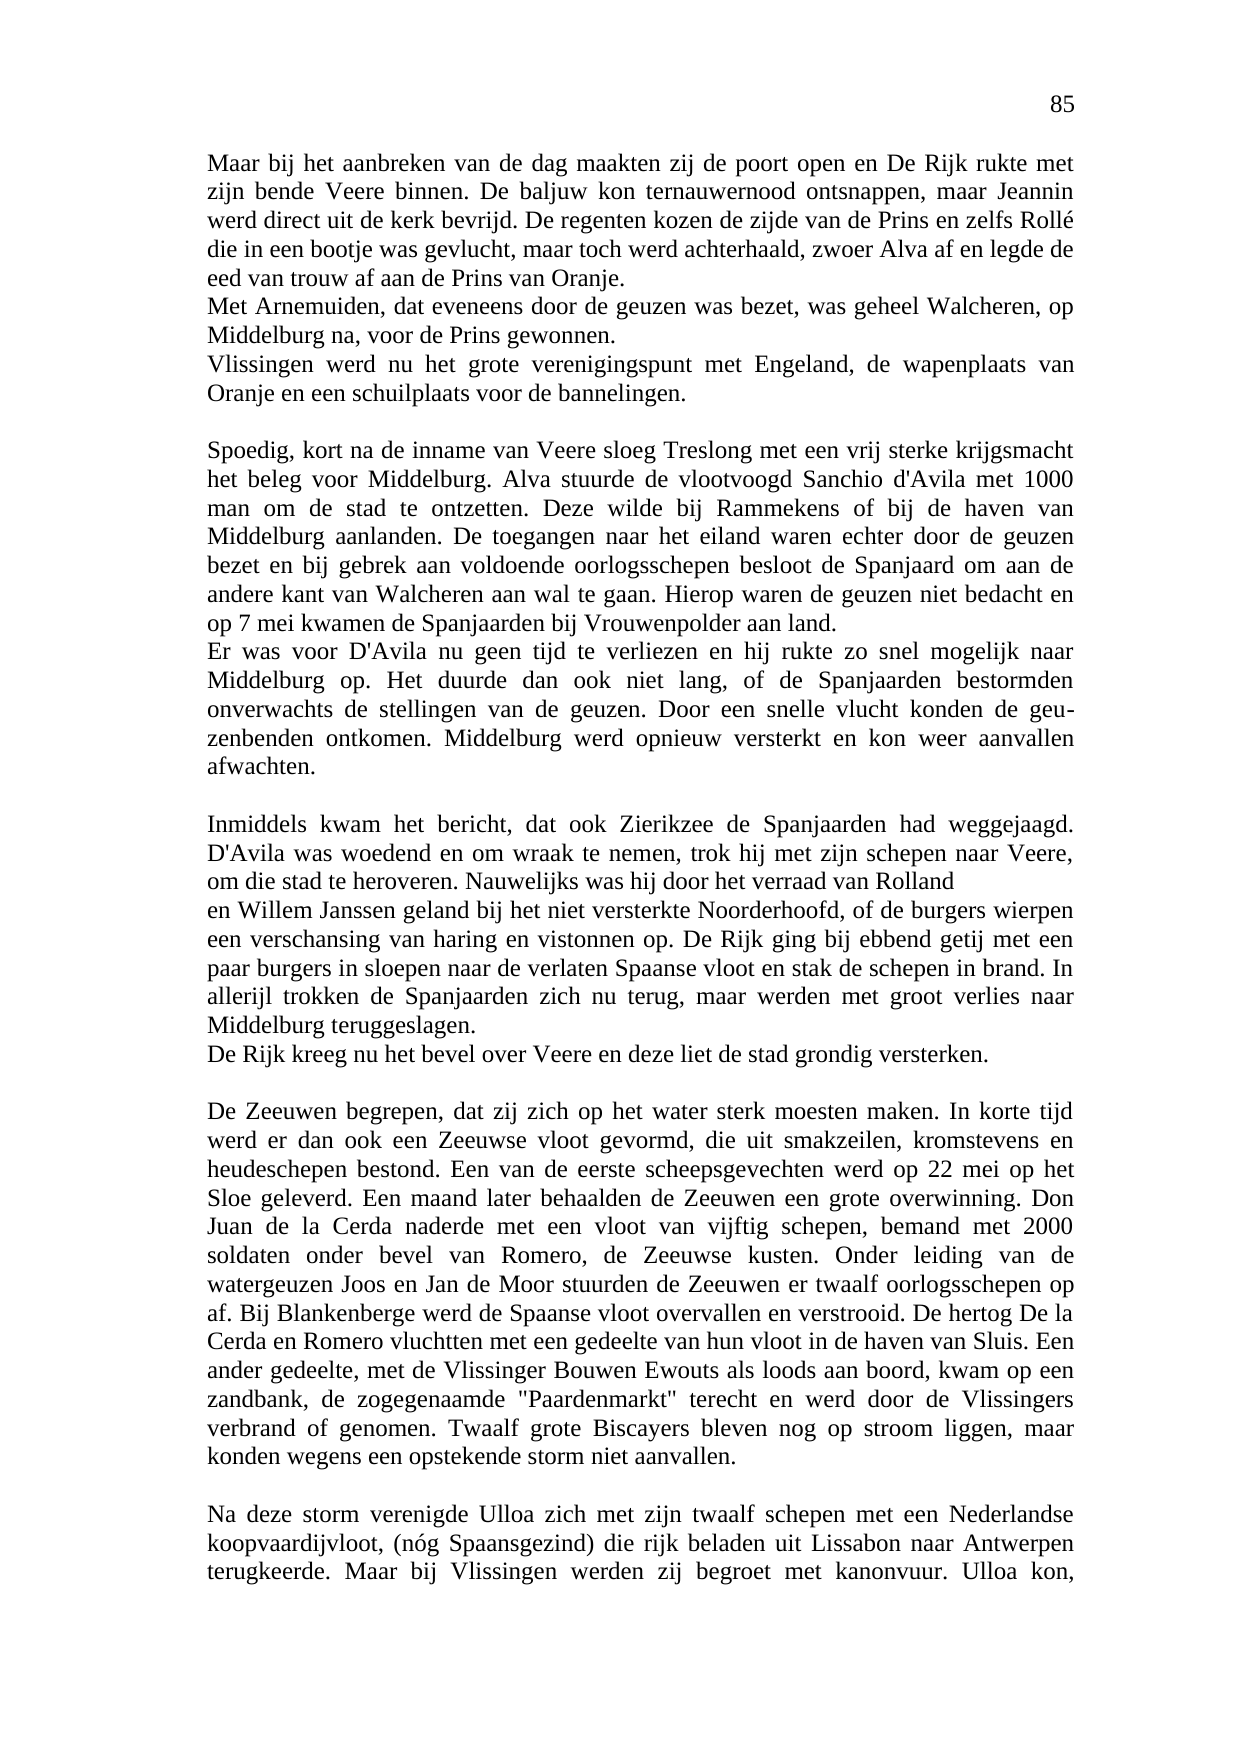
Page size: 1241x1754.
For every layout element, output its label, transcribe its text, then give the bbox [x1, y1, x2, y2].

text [207, 148, 1075, 291]
text en Willem Janssen geland bij het niet versterkte Noorderhoofd, of de burgers wierpen een verschansing van haring en vistonnen op. De Rijk ging bij ebbend getij met een paar burgers in sloepen naar de verlaten Spaanse vloot en stak de schepen in brand. In allerijl trokken de Spanjaarden zich nu terug, maar werden met groot verlies naar Middelburg teruggeslagen. [207, 895, 1075, 1039]
text De Rijk kreeg nu het bevel over Veere en deze liet de stad grondig versterken. [207, 1039, 1075, 1068]
text Met Arnemuiden, dat eveneens door de geuzen was bezet, was geheel Walcheren, op Middelburg na, voor de Prins gewonnen. [207, 291, 1075, 349]
text Spoedig, kort na de inname van Veere sloeg Treslong met een vrij sterke krijgsmacht het beleg voor Middelburg. Alva stuurde de vlootvoogd Sanchio d'Avila met 1000 man om de stad te ontzetten. Deze wilde bij Rammekens of bij de haven van Middelburg aanlanden. De toegangen naar het eiland waren echter door de geuzen bezet en bij gebrek aan voldoende oorlogsschepen besloot de Spanjaard om aan de andere kant van Walcheren aan wal te gaan. Hierop waren de geuzen niet bedacht en op 7 mei kwamen de Spanjaarden bij Vrouwenpolder aan land. [207, 435, 1075, 636]
text Er was voor D'Avila nu geen tijd te verliezen en hij rukte zo snel mogelijk naar Middelburg op. Het duurde dan ook niet lang, of de Spanjaarden bestormden onverwachts de stellingen van de geuzen. Door een snelle vlucht konden de geuzenbenden ontkomen. Middelburg werd opnieuw versterkt en kon weer aanvallen afwachten. [207, 636, 1075, 780]
text Vlissingen werd nu het grote verenigingspunt met Engeland, de wapenplaats van Oranje en een schuilplaats voor de bannelingen. [207, 349, 1075, 406]
text Inmiddels kwam het bericht, dat ook Zierikzee de Spanjaarden had weggejaagd. D'Avila was woedend en om wraak te nemen, trok hij met zijn schepen naar Veere, om die stad te heroveren. Nauwelijks was hij door het verraad van Rolland [207, 809, 1075, 895]
text De Zeeuwen begrepen, dat zij zich op het water sterk moesten maken. In korte tijd werd er dan ook een Zeeuwse vloot gevormd, die uit smakzeilen, kromstevens en heudeschepen bestond. Een van de eerste scheepsgevechten werd op 22 mei op het Sloe geleverd. Een maand later behaalden de Zeeuwen een grote overwinning. Don Juan de la Cerda naderde met een vloot van vijftig schepen, bemand met 2000 soldaten onder bevel van Romero, de Zeeuwse kusten. Onder leiding van de watergeuzen Joos en Jan de Moor stuurden de Zeeuwen er twaalf oorlogsschepen op af. Bij Blankenberge werd de Spaanse vloot overvallen en verstrooid. De hertog De la Cerda en Romero vluchtten met een gedeelte van hun vloot in de haven van Sluis. Een ander gedeelte, met de Vlissinger Bouwen Ewouts als loods aan boord, kwam op een zandbank, de zogegenaamde "Paardenmarkt" terecht en werd door de Vlissingers verbrand of genomen. Twaalf grote Biscayers bleven nog op stroom liggen, maar konden wegens een opstekende storm niet aanvallen. [207, 1096, 1075, 1470]
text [207, 1499, 1075, 1585]
